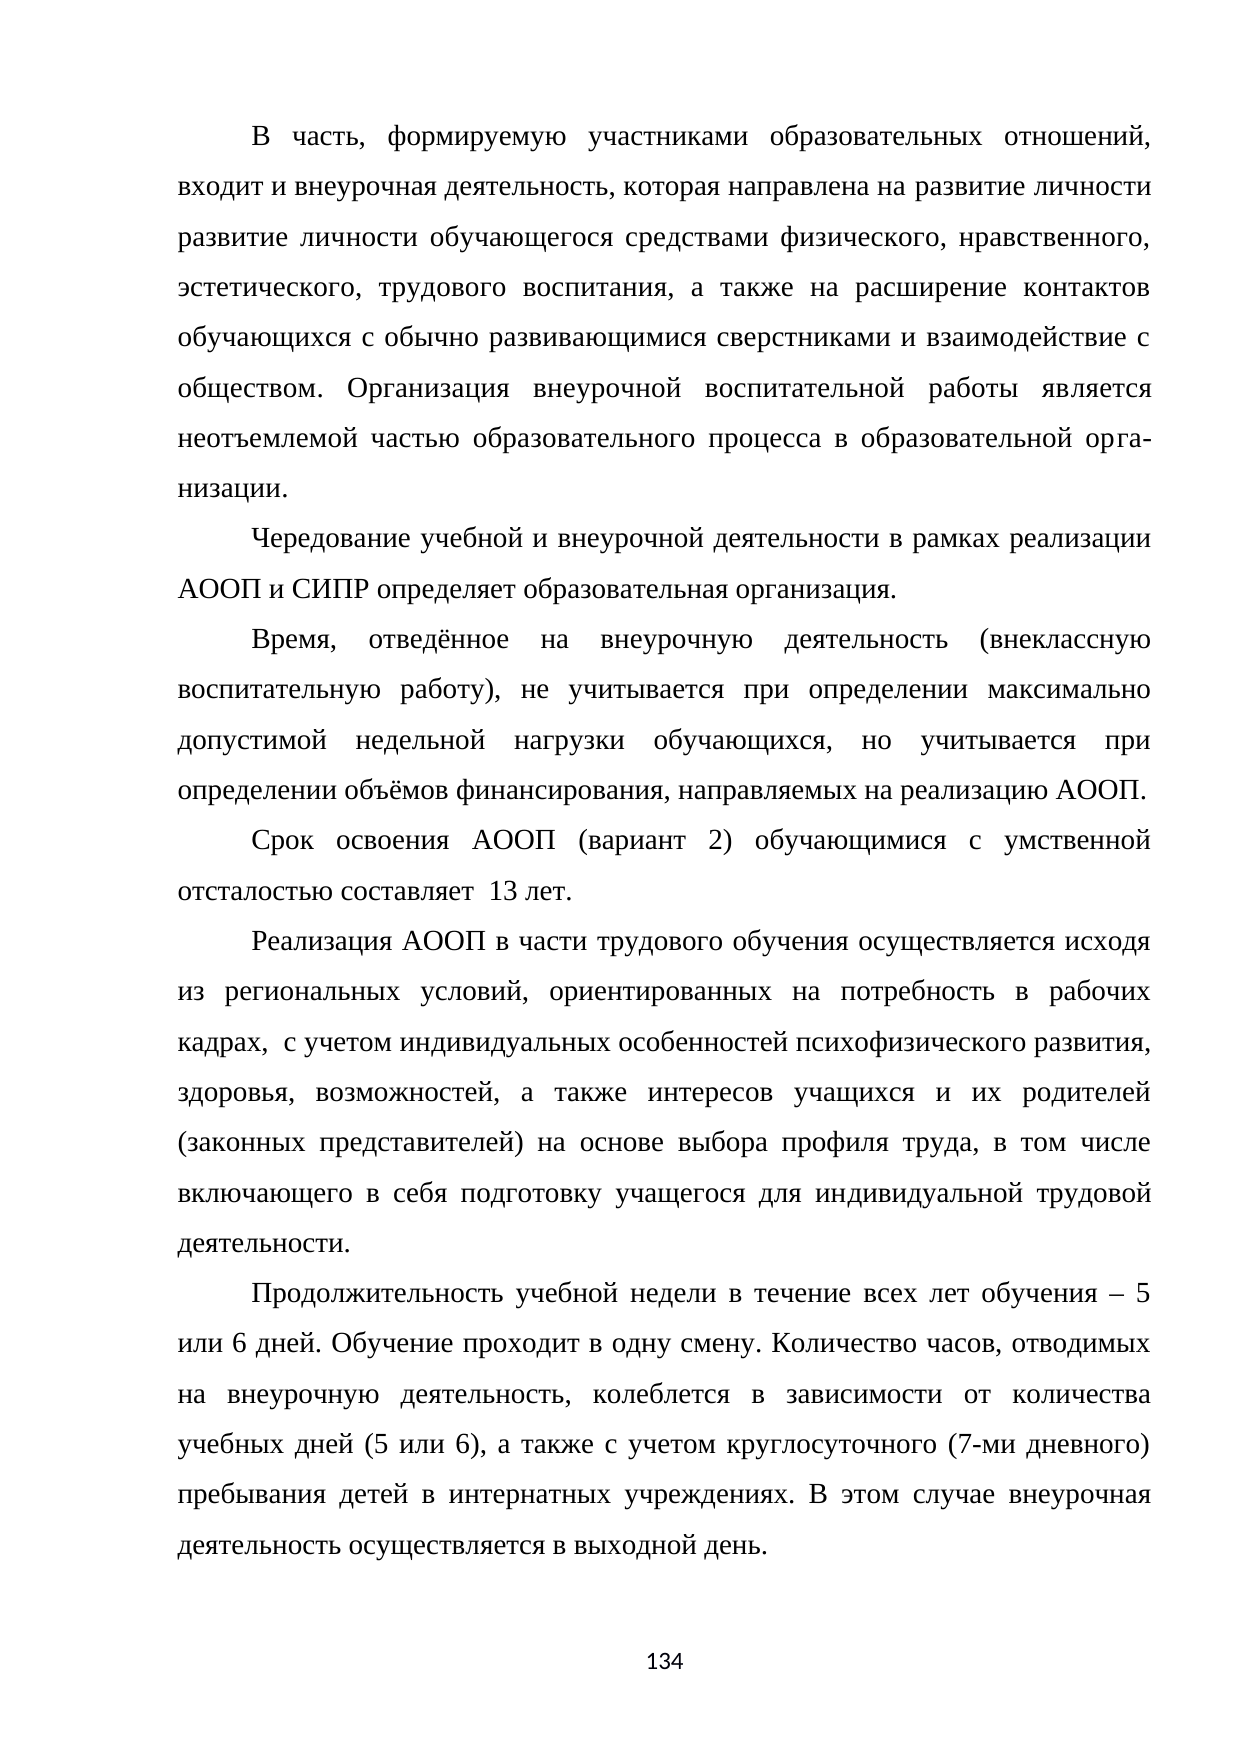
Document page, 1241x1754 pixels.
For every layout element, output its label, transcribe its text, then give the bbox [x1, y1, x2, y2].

text Срок освоения АООП (вариант 2) обучающимися с умственной отсталостью составляет 13 лет. [177, 822, 1152, 906]
text Чередование учебной и внеурочной деятельности в рамках реализации АООП и СИПР определяет образовательная организация. [177, 521, 1152, 604]
text Время, отведённое на внеурочную деятельность (внеклассную воспитательную работу), не учитывается при определении максимально допустимой недельной нагрузки обучающихся, но учитывается при определении объёмов финансирования, направляемых на реализацию АООП. [177, 621, 1152, 806]
text В часть, формируемую участниками образовательных отношений, входит и внеурочная деятельность, которая направлена на развитие личности развитие личности обучающегося средствами физического, нравственного, эстетического, трудового воспитания, а также на расширение контактов обучающихся с обычно развивающимися сверстниками и взаимодействие с обществом. Организация внеурочной воспитательной работы является неотъемлемой частью образовательного процесса в образовательной организации. [177, 118, 1152, 504]
text Реализация АООП в части трудового обучения осуществляется исходя из региональных условий, ориентированных на потребность в рабочих кадрах, с учетом индивидуальных особенностей психофизического развития, здоровья, возможностей, а также интересов учащихся и их родителей (законных представителей) на основе выбора профиля труда, в том числе включающего в себя подготовку учащегося для индивидуальной трудовой деятельности. [177, 923, 1152, 1258]
text Продолжительность учебной недели в течение всех лет обучения – 5 или 6 дней. Обучение проходит в одну смену. Количество часов, отводимых на внеурочную деятельность, колеблется в зависимости от количества учебных дней (5 или 6), а также с учетом круглосуточного (7-ми дневного) пребывания детей в интернатных учреждениях. В этом случае внеурочная деятельность осуществляется в выходной день. [177, 1275, 1152, 1560]
